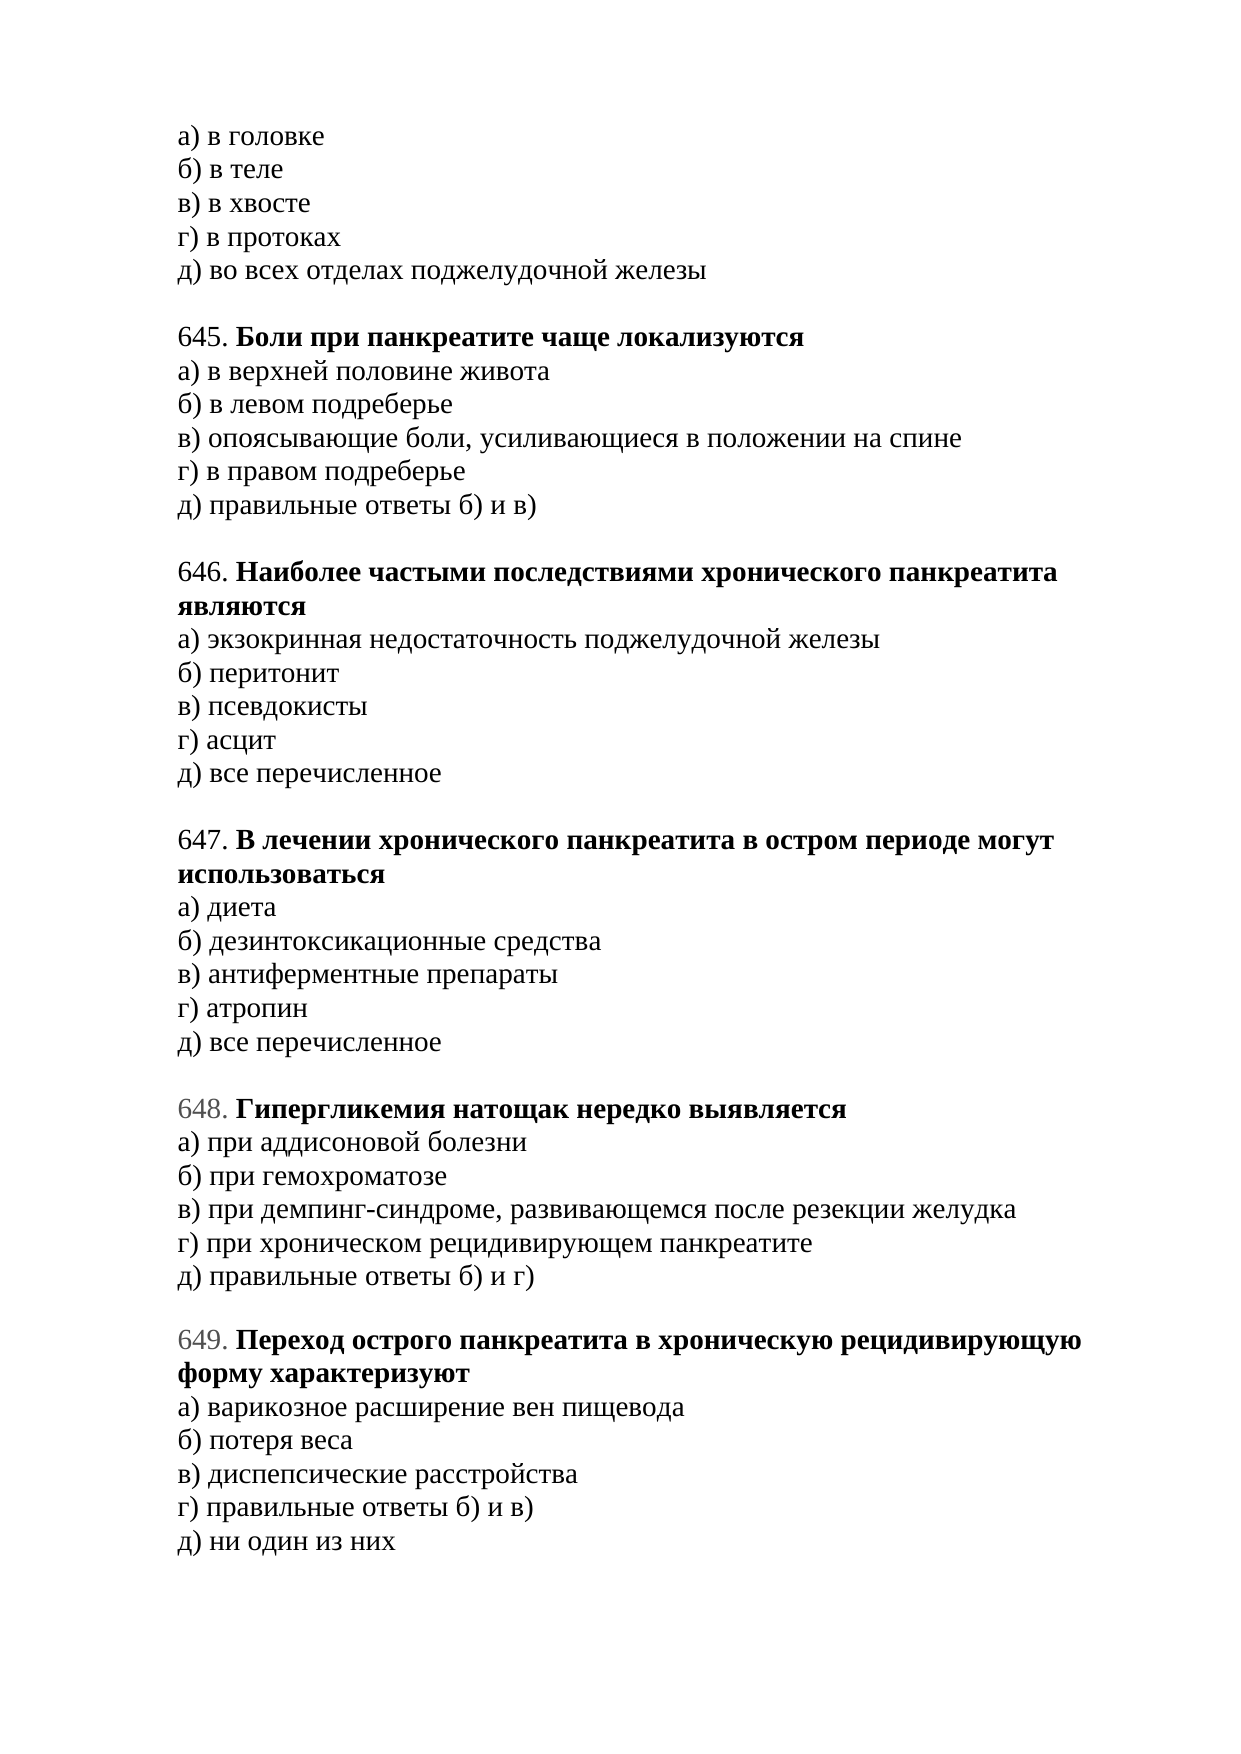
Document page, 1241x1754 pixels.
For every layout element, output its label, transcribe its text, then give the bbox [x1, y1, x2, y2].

text 649. Переход острого панкреатита в хроническую рецидивирующую форму характеризуют а) варикозное расширение вен пищевода б) потеря веса в) диспепсические расстройства г) правильные ответы б) и в) д) ни один из них [177, 1322, 1152, 1557]
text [177, 118, 1152, 1322]
